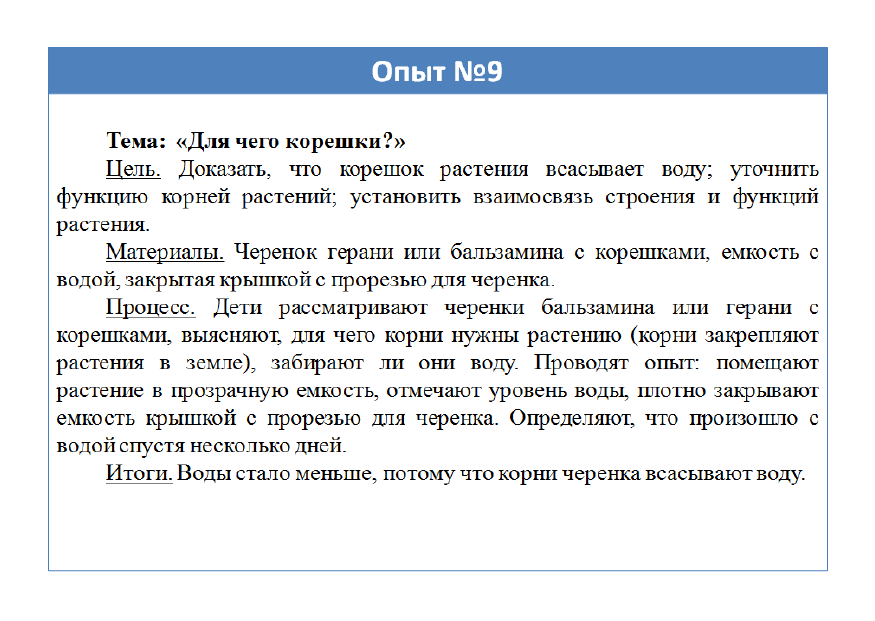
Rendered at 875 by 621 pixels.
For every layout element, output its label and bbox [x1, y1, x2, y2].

picture [37, 37, 837, 580]
